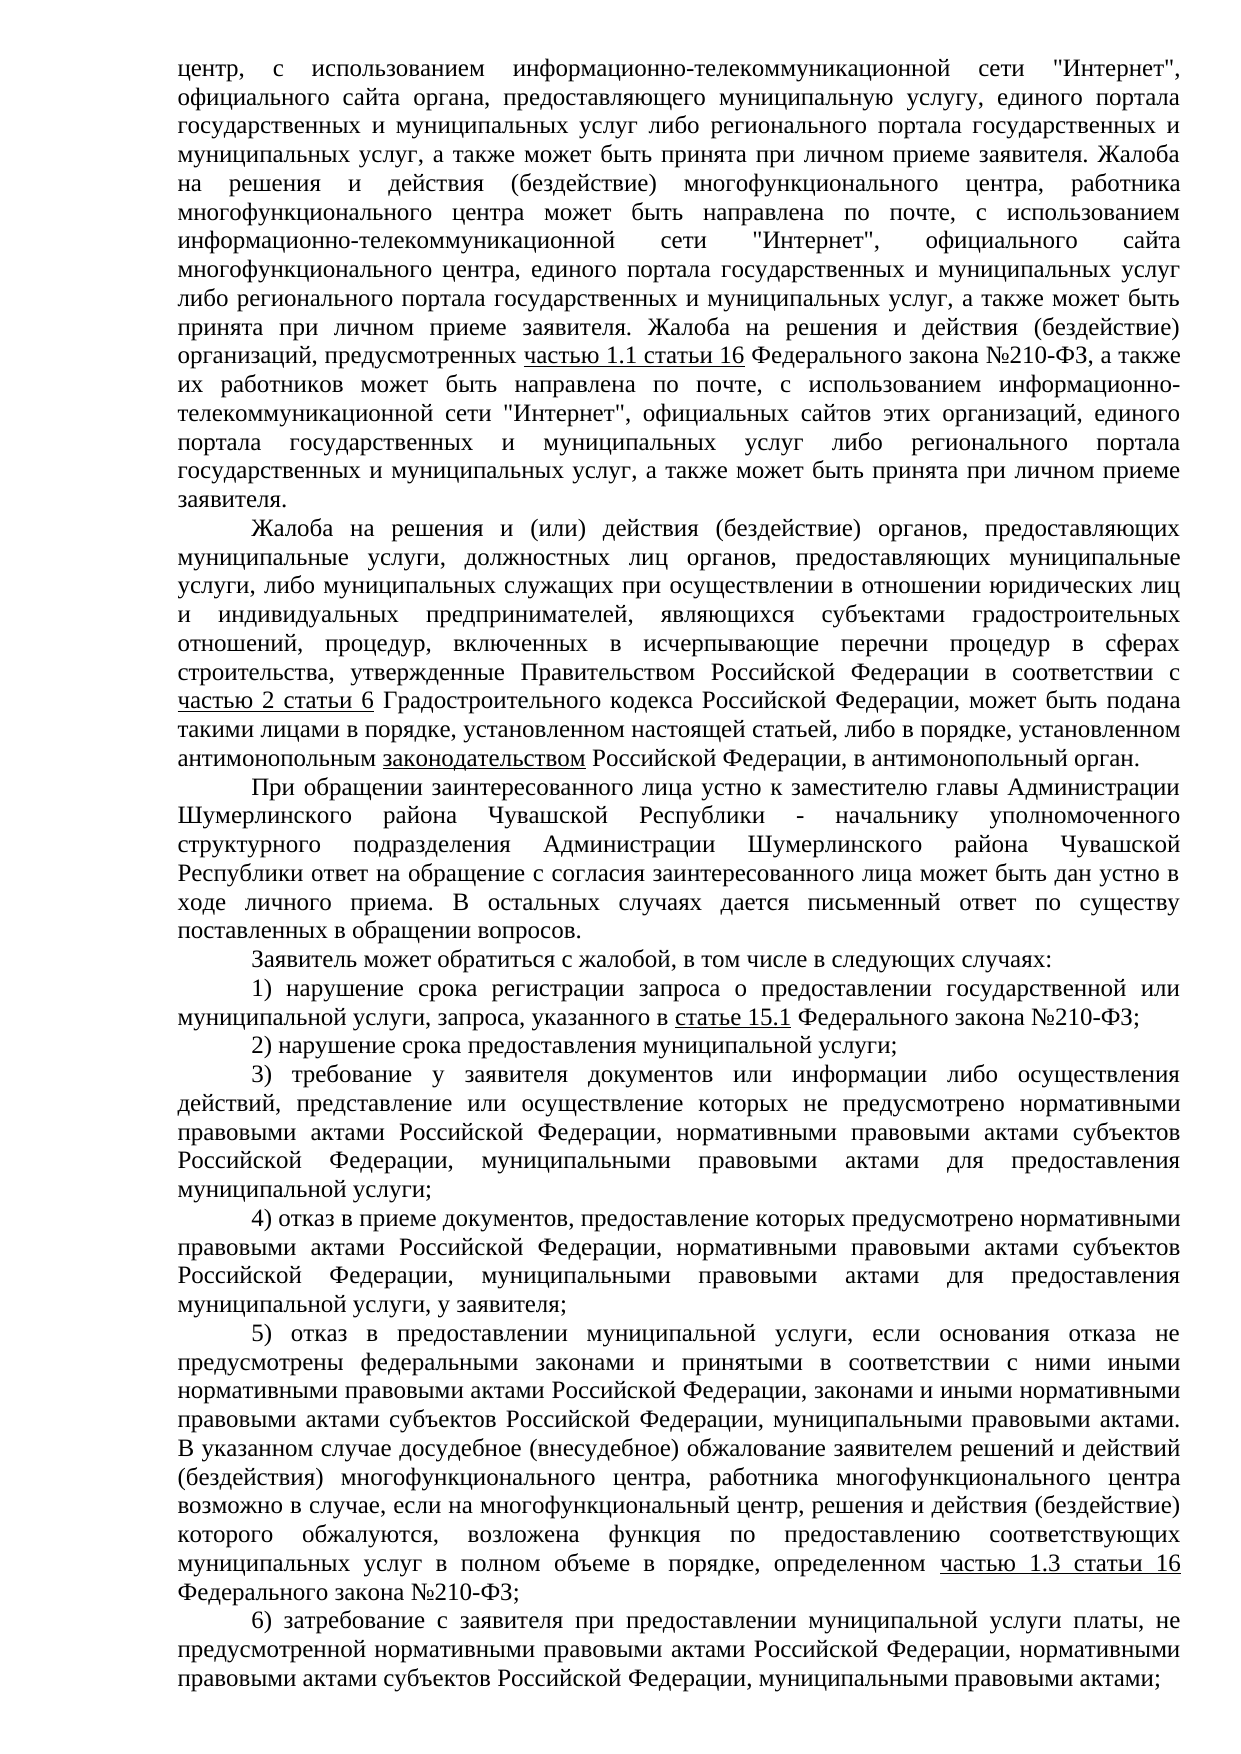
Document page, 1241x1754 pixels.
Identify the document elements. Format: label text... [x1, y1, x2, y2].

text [177, 53, 1181, 513]
text 4) отказ в приеме документов, предоставление которых предусмотрено нормативными правовыми актами Российской Федерации, нормативными правовыми актами субъектов Российской Федерации, муниципальными правовыми актами для предоставления муниципальной услуги, у заявителя; [177, 1203, 1181, 1318]
text 1) нарушение срока регистрации запроса о предоставлении государственной или муниципальной услуги, запроса, указанного в статье 15.1 Федерального закона №210-ФЗ; [177, 973, 1181, 1031]
text 3) требование у заявителя документов или информации либо осуществления действий, представление или осуществление которых не предусмотрено нормативными правовыми актами Российской Федерации, нормативными правовыми актами субъектов Российской Федерации, муниципальными правовыми актами для предоставления муниципальной услуги; [177, 1059, 1181, 1203]
text Заявитель может обратиться с жалобой, в том числе в следующих случаях: [177, 944, 1181, 973]
text 2) нарушение срока предоставления муниципальной услуги; [177, 1031, 1181, 1059]
text Жалоба на решения и (или) действия (бездействие) органов, предоставляющих муниципальные услуги, должностных лиц органов, предоставляющих муниципальные услуги, либо муниципальных служащих при осуществлении в отношении юридических лиц и индивидуальных предпринимателей, являющихся субъектами градостроительных отношений, процедур, включенных в исчерпывающие перечни процедур в сферах строительства, утвержденные Правительством Российской Федерации в соответствии с частью 2 статьи 6 Градостроительного кодекса Российской Федерации, может быть подана такими лицами в порядке, установленном настоящей статьей, либо в порядке, установленном антимонопольным законодательством Российской Федерации, в антимонопольный орган. [177, 513, 1181, 772]
text При обращении заинтересованного лица устно к заместителю главы Администрации Шумерлинского района Чувашской Республики - начальнику уполномоченного структурного подразделения Администрации Шумерлинского района Чувашской Республики ответ на обращение с согласия заинтересованного лица может быть дан устно в ходе личного приема. В остальных случаях дается письменный ответ по существу поставленных в обращении вопросов. [177, 772, 1181, 944]
text 5) отказ в предоставлении муниципальной услуги, если основания отказа не предусмотрены федеральными законами и принятыми в соответствии с ними иными нормативными правовыми актами Российской Федерации, законами и иными нормативными правовыми актами субъектов Российской Федерации, муниципальными правовыми актами. В указанном случае досудебное (внесудебное) обжалование заявителем решений и действий (бездействия) многофункционального центра, работника многофункционального центра возможно в случае, если на многофункциональный центр, решения и действия (бездействие) которого обжалуются, возложена функция по предоставлению соответствующих муниципальных услуг в полном объеме в порядке, определенном частью 1.3 статьи 16 Федерального закона №210-ФЗ; [177, 1318, 1181, 1606]
text 6) затребование с заявителя при предоставлении муниципальной услуги платы, не предусмотренной нормативными правовыми актами Российской Федерации, нормативными правовыми актами субъектов Российской Федерации, муниципальными правовыми актами; [177, 1606, 1181, 1692]
